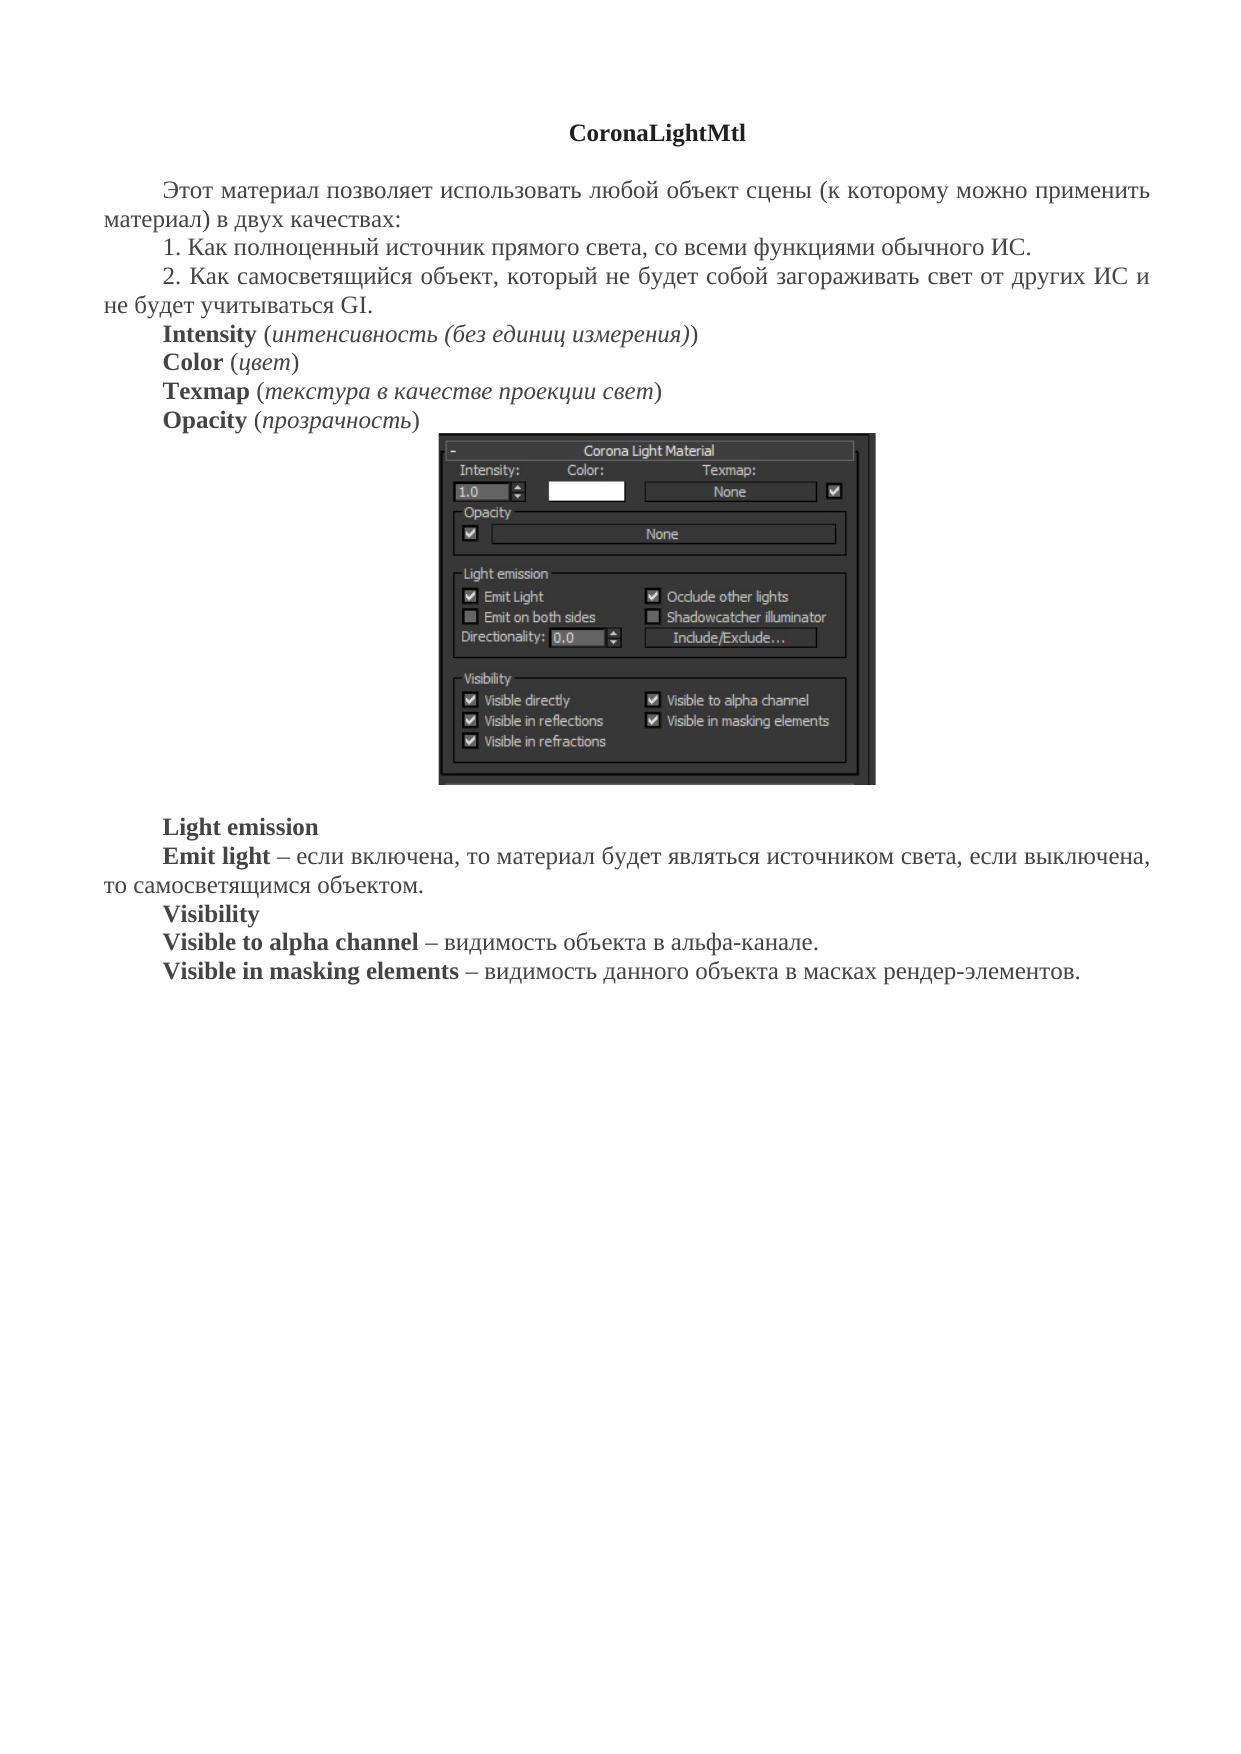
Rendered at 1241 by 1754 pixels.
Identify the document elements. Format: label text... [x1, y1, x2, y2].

text Opacity (прозрачность) [103, 405, 1152, 434]
text CoronaLightMtl [103, 118, 1152, 147]
text Intensity (интенсивность (без единиц измерения)) [103, 319, 1152, 347]
text Visible to alpha channel – видимость объекта в альфа-канале. [103, 927, 1152, 956]
picture [438, 433, 876, 785]
text Emit light – если включена, то материал будет являться источником света, если выключена, то самосветящимся объектом. [103, 841, 1152, 899]
text Light emission [103, 812, 1152, 841]
text 1. Как полноценный источник прямого света, со всеми функциями обычного ИС. [103, 232, 1152, 261]
text Visibility [103, 899, 1152, 927]
text Visible in masking elements – видимость данного объекта в масках рендер-элементов. [103, 956, 1152, 985]
text Color (цвет) [103, 347, 1152, 376]
text 2. Как самосветящийся объект, который не будет собой загораживать свет от других ИС и не будет учитываться GI. [103, 261, 1152, 319]
text Этот материал позволяет использовать любой объект сцены (к которому можно применить материал) в двух качествах: [103, 175, 1152, 232]
text Texmap (текстура в качестве проекции свет) [103, 376, 1152, 405]
